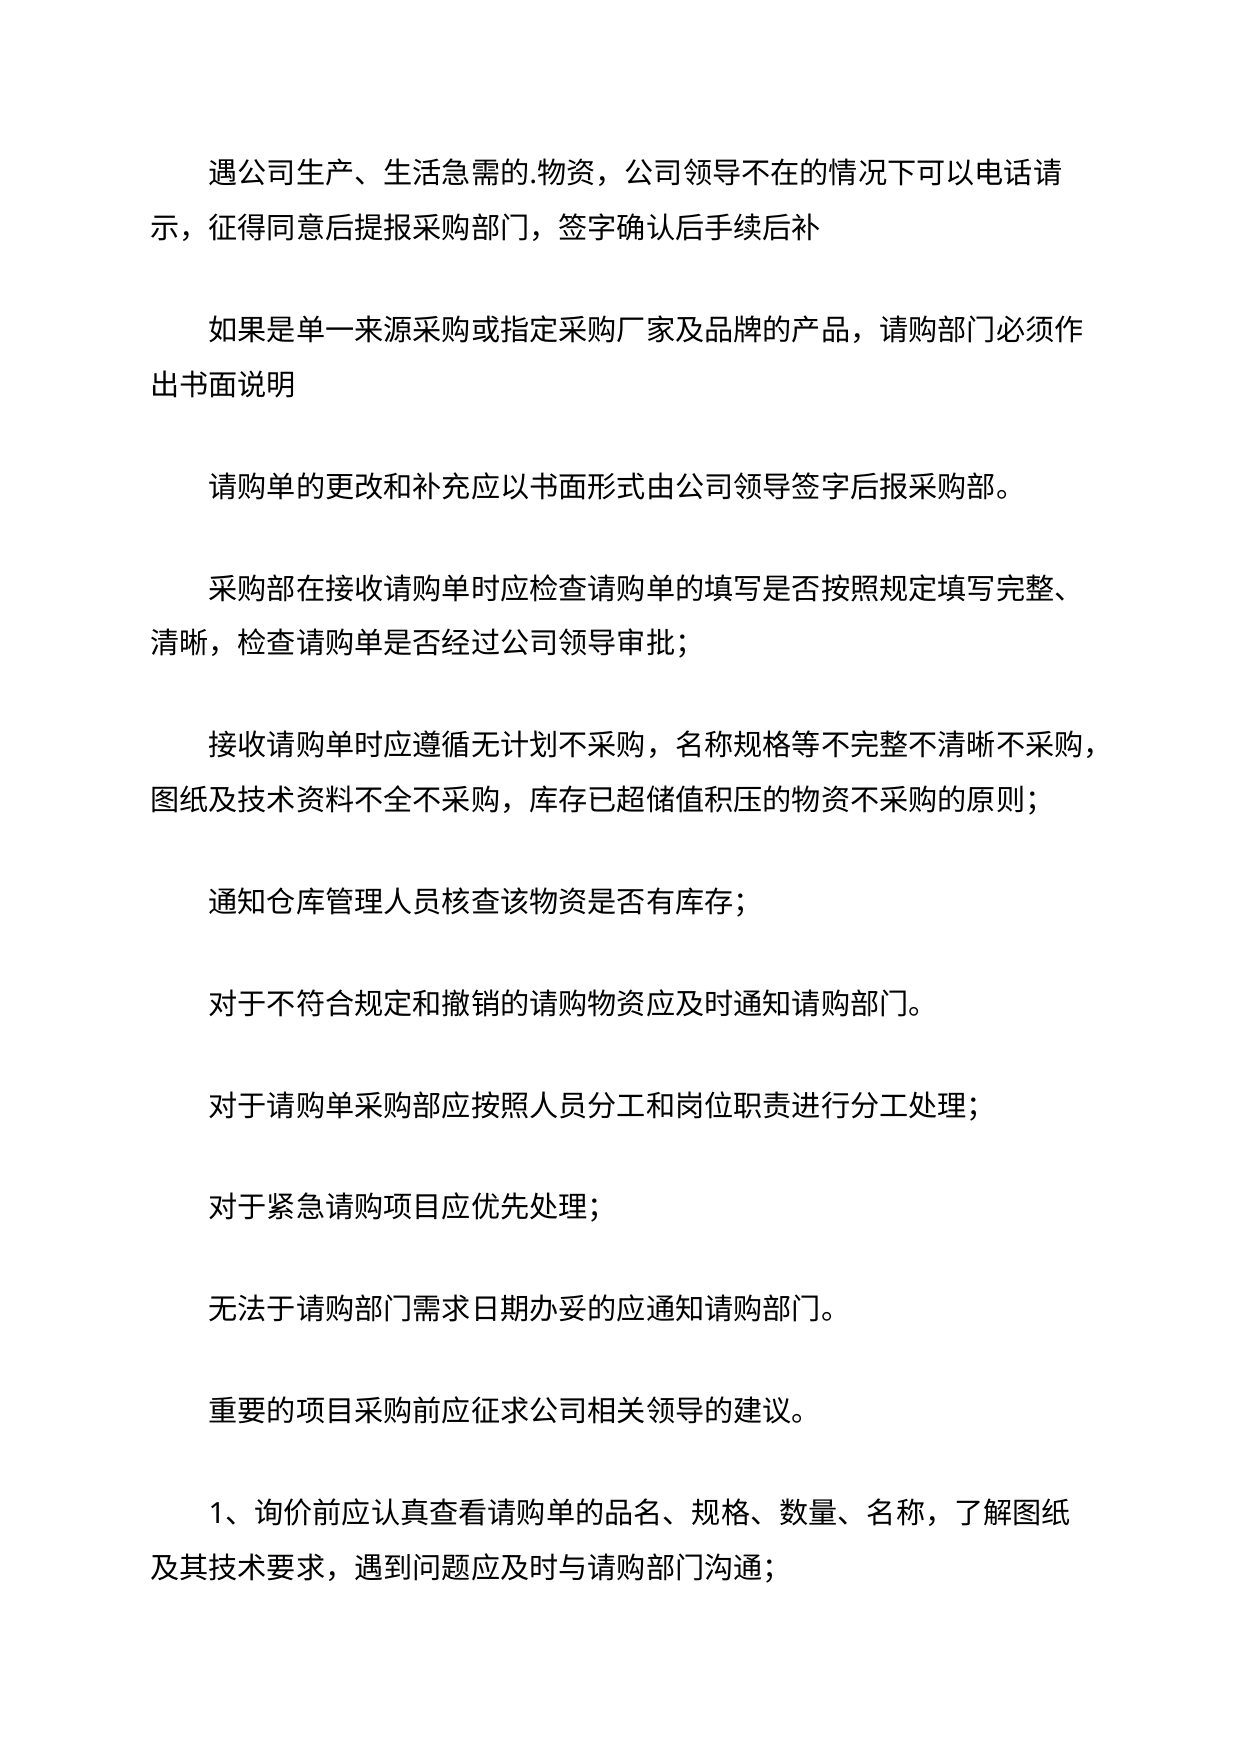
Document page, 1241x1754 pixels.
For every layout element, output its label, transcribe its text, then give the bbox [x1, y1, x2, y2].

text 对于请购单采购部应按照人员分工和岗位职责进行分工处理； [150, 1082, 1090, 1124]
text 对于紧急请购项目应优先处理； [150, 1184, 1090, 1226]
text 无法于请购部门需求日期办妥的应通知请购部门。 [150, 1286, 1090, 1328]
text 如果是单一来源采购或指定采购厂家及品牌的产品，请购部门必须作出书面说明 [150, 307, 1090, 404]
text 遇公司生产、生活急需的.物资，公司领导不在的情况下可以电话请示，征得同意后提报采购部门，签字确认后手续后补 [150, 150, 1090, 247]
text 重要的项目采购前应征求公司相关领导的建议。 [150, 1387, 1090, 1430]
text 1、询价前应认真查看请购单的品名、规格、数量、名称，了解图纸及其技术要求，遇到问题应及时与请购部门沟通； [150, 1489, 1090, 1586]
text 通知仓库管理人员核查该物资是否有库存； [150, 878, 1090, 921]
text 对于不符合规定和撤销的请购物资应及时通知请购部门。 [150, 980, 1090, 1023]
text 接收请购单时应遵循无计划不采购，名称规格等不完整不清晰不采购，图纸及技术资料不全不采购，库存已超储值积压的物资不采购的原则； [150, 722, 1090, 819]
text 采购部在接收请购单时应检查请购单的填写是否按照规定填写完整、清晰，检查请购单是否经过公司领导审批； [150, 565, 1090, 662]
text 请购单的更改和补充应以书面形式由公司领导签字后报采购部。 [150, 463, 1090, 506]
